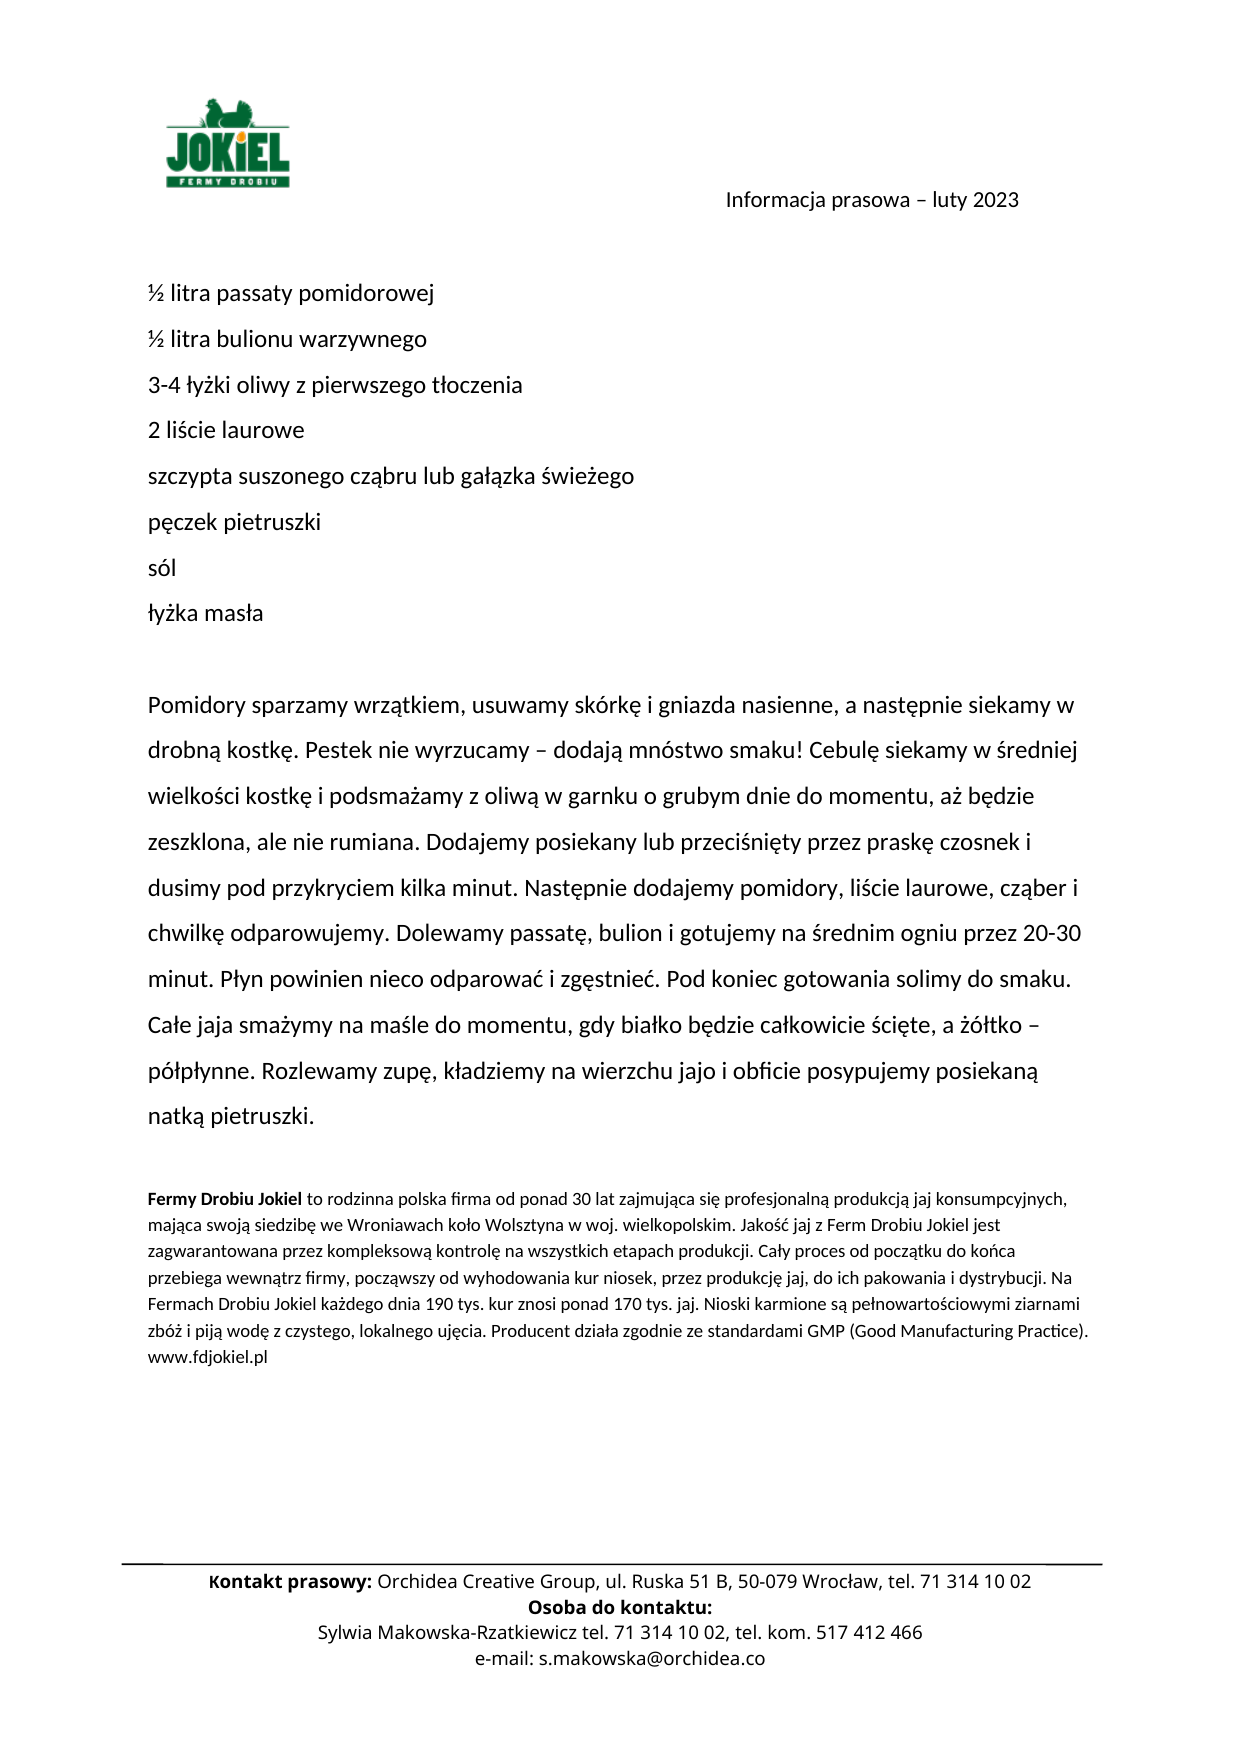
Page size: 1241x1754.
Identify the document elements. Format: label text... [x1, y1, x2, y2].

text Fermy Drobiu Jokiel to rodzinna polska firma od ponad 30 lat zajmująca się profesjonalną produkcją jaj konsumpcyjnych, mająca swoją siedzibę we Wroniawach koło Wolsztyna w woj. wielkopolskim. Jakość jaj z Ferm Drobiu Jokiel jest zagwarantowana przez kompleksową kontrolę na wszystkich etapach produkcji. Cały proces od początku do końca przebiega wewnątrz firmy, począwszy od wyhodowania kur niosek, przez produkcję jaj, do ich pakowania i dystrybucji. Na Fermach Drobiu Jokiel każdego dnia 190 tys. kur znosi ponad 170 tys. jaj. Nioski karmione są pełnowartościowymi ziarnami zbóż i piją wodę z czystego, lokalnego ujęcia. Producent działa zgodnie ze standardami GMP (Good Manufacturing Practice). www.fdjokiel.pl [148, 1187, 1092, 1368]
text ½ litra passaty pomidorowej [148, 277, 1092, 308]
text Pomidory sparzamy wrzątkiem, usuwamy skórkę i gniazda nasienne, a następnie siekamy w drobną kostkę. Pestek nie wyrzucamy – dodają mnóstwo smaku! Cebulę siekamy w średniej wielkości kostkę i podsmażamy z oliwą w garnku o grubym dnie do momentu, aż będzie zeszklona, ale nie rumiana. Dodajemy posiekany lub przeciśnięty przez praskę czosnek i dusimy pod przykryciem kilka minut. Następnie dodajemy pomidory, liście laurowe, cząber i chwilkę odparowujemy. Dolewamy passatę, bulion i gotujemy na średnim ogniu przez 20-30 minut. Płyn powinien nieco odparować i zgęstnieć. Pod koniec gotowania solimy do smaku. Całe jaja smażymy na maśle do momentu, gdy białko będzie całkowicie ścięte, a żółtko – półpłynne. Rozlewamy zupę, kładziemy na wierzchu jajo i obficie posypujemy posiekaną natką pietruszki. [148, 689, 1092, 1173]
text sól [148, 552, 1092, 582]
text ½ litra bulionu warzywnego [148, 323, 1092, 354]
text 2 liście laurowe [148, 414, 1092, 445]
text łyżka masła [148, 597, 1092, 628]
picture [147, 88, 309, 207]
text szczypta suszonego cząbru lub gałązka świeżego [148, 460, 1092, 491]
text 3-4 łyżki oliwy z pierwszego tłoczenia [148, 369, 1092, 399]
text pęczek pietruszki [148, 506, 1092, 537]
